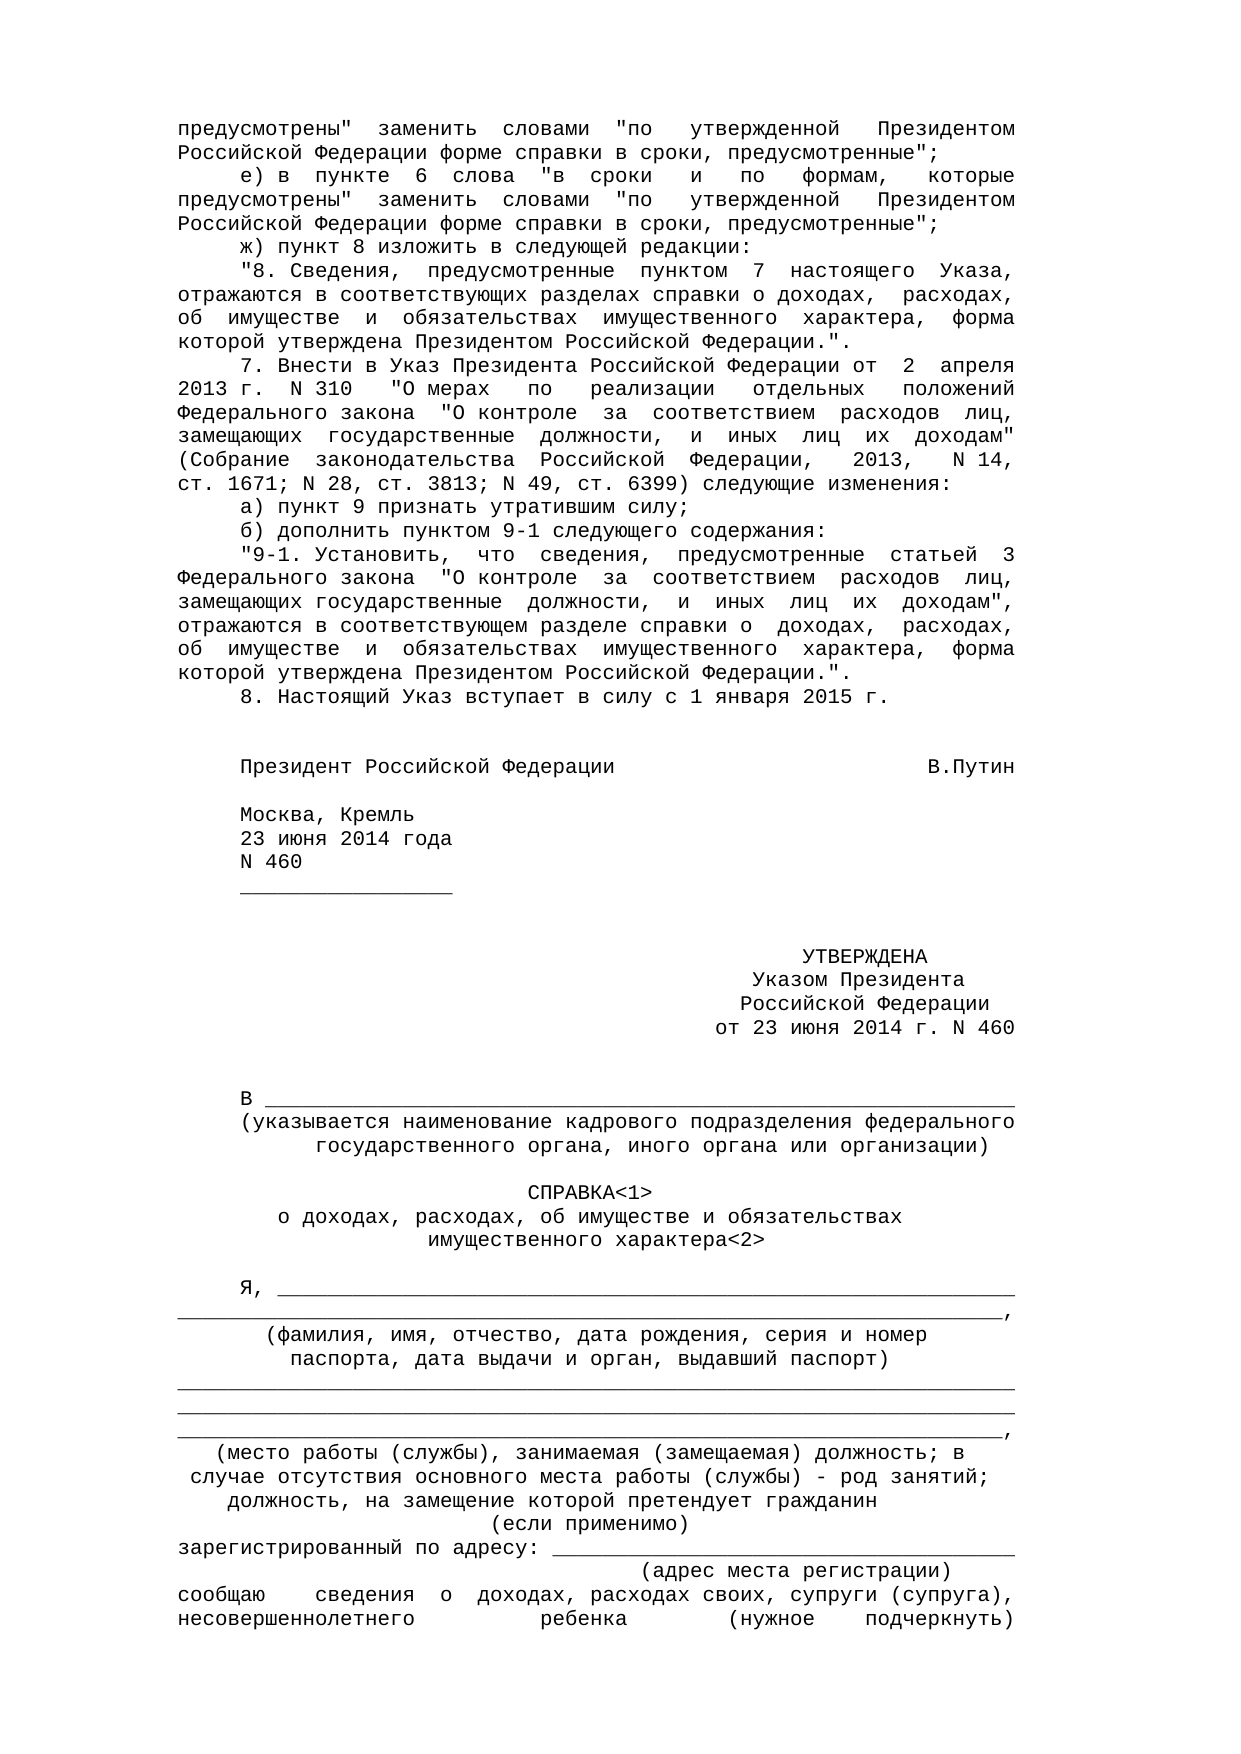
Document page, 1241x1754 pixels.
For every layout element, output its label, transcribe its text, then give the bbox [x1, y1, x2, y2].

text Указом Президента [177, 969, 1152, 993]
text (Собрание законодательства Российской Федерации, 2013, N 14, [177, 449, 1152, 473]
text замещающих государственные должности, и иных лиц их доходам", [177, 591, 1152, 615]
text е) в пункте 6 слова "в сроки и по формам, которые [177, 165, 1152, 189]
text об имуществе и обязательствах имущественного характера, форма [177, 307, 1152, 331]
text а) пункт 9 признать утратившим силу; [177, 496, 1152, 520]
text отражаются в соответствующем разделе справки о доходах, расходах, [177, 615, 1152, 638]
text от 23 июня 2014 г. N 460 [177, 1017, 1152, 1040]
text ___________________________________________________________________ [177, 1395, 1152, 1419]
text N 460 [177, 851, 1152, 875]
text Федерального закона "О контроле за соответствием расходов лиц, [177, 567, 1152, 591]
text об имуществе и обязательствах имущественного характера, форма [177, 638, 1152, 662]
text (адрес места регистрации) [177, 1561, 1152, 1584]
text случае отсутствия основного места работы (службы) - род занятий; [177, 1466, 1152, 1489]
text _________________ [177, 875, 1152, 898]
text Российской Федерации форме справки в сроки, предусмотренные"; [177, 213, 1152, 236]
text должность, на замещение которой претендует гражданин [177, 1489, 1152, 1513]
text б) дополнить пунктом 9-1 следующего содержания: [177, 520, 1152, 544]
text Москва, Кремль [177, 804, 1152, 827]
text (если применимо) [177, 1513, 1152, 1537]
text 8. Настоящий Указ вступает в силу с 1 января 2015 г. [177, 686, 1152, 709]
text которой утверждена Президентом Российской Федерации.". [177, 662, 1152, 686]
text 23 июня 2014 года [177, 827, 1152, 851]
text 2013 г. N 310 "О мерах по реализации отдельных положений [177, 378, 1152, 402]
text (фамилия, имя, отчество, дата рождения, серия и номер [177, 1324, 1152, 1348]
text __________________________________________________________________, [177, 1419, 1152, 1442]
text несовершеннолетнего ребенка (нужное подчеркнуть) [177, 1608, 1152, 1631]
text замещающих государственные должности, и иных лиц их доходам" [177, 426, 1152, 449]
text 7. Внести в Указ Президента Российской Федерации от 2 апреля [177, 354, 1152, 378]
text о доходах, расходах, об имуществе и обязательствах [177, 1206, 1152, 1229]
text (место работы (службы), занимаемая (замещаемая) должность; в [177, 1442, 1152, 1466]
text предусмотрены" заменить словами "по утвержденной Президентом [177, 189, 1152, 213]
text "9-1. Установить, что сведения, предусмотренные статьей 3 [177, 544, 1152, 567]
text которой утверждена Президентом Российской Федерации.". [177, 331, 1152, 354]
text __________________________________________________________________, [177, 1300, 1152, 1324]
text государственного органа, иного органа или организации) [177, 1135, 1152, 1158]
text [177, 118, 1152, 142]
text ст. 1671; N 28, ст. 3813; N 49, ст. 6399) следующие изменения: [177, 473, 1152, 496]
text В ____________________________________________________________ [177, 1088, 1152, 1111]
text СПРАВКА<1> [177, 1182, 1152, 1206]
text ___________________________________________________________________ [177, 1371, 1152, 1395]
text отражаются в соответствующих разделах справки о доходах, расходах, [177, 284, 1152, 307]
text Я, ___________________________________________________________ [177, 1277, 1152, 1300]
text (указывается наименование кадрового подразделения федерального [177, 1111, 1152, 1135]
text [177, 142, 1152, 165]
text имущественного характера<2> [177, 1229, 1152, 1253]
text "8. Сведения, предусмотренные пунктом 7 настоящего Указа, [177, 260, 1152, 284]
text Президент Российской Федерации В.Путин [177, 757, 1152, 780]
text Федерального закона "О контроле за соответствием расходов лиц, [177, 402, 1152, 426]
text ж) пункт 8 изложить в следующей редакции: [177, 236, 1152, 260]
text Российской Федерации [177, 993, 1152, 1017]
text сообщаю сведения о доходах, расходах своих, супруги (супруга), [177, 1584, 1152, 1608]
text зарегистрированный по адресу: _____________________________________ [177, 1537, 1152, 1561]
text УТВЕРЖДЕНА [177, 946, 1152, 969]
text паспорта, дата выдачи и орган, выдавший паспорт) [177, 1348, 1152, 1371]
